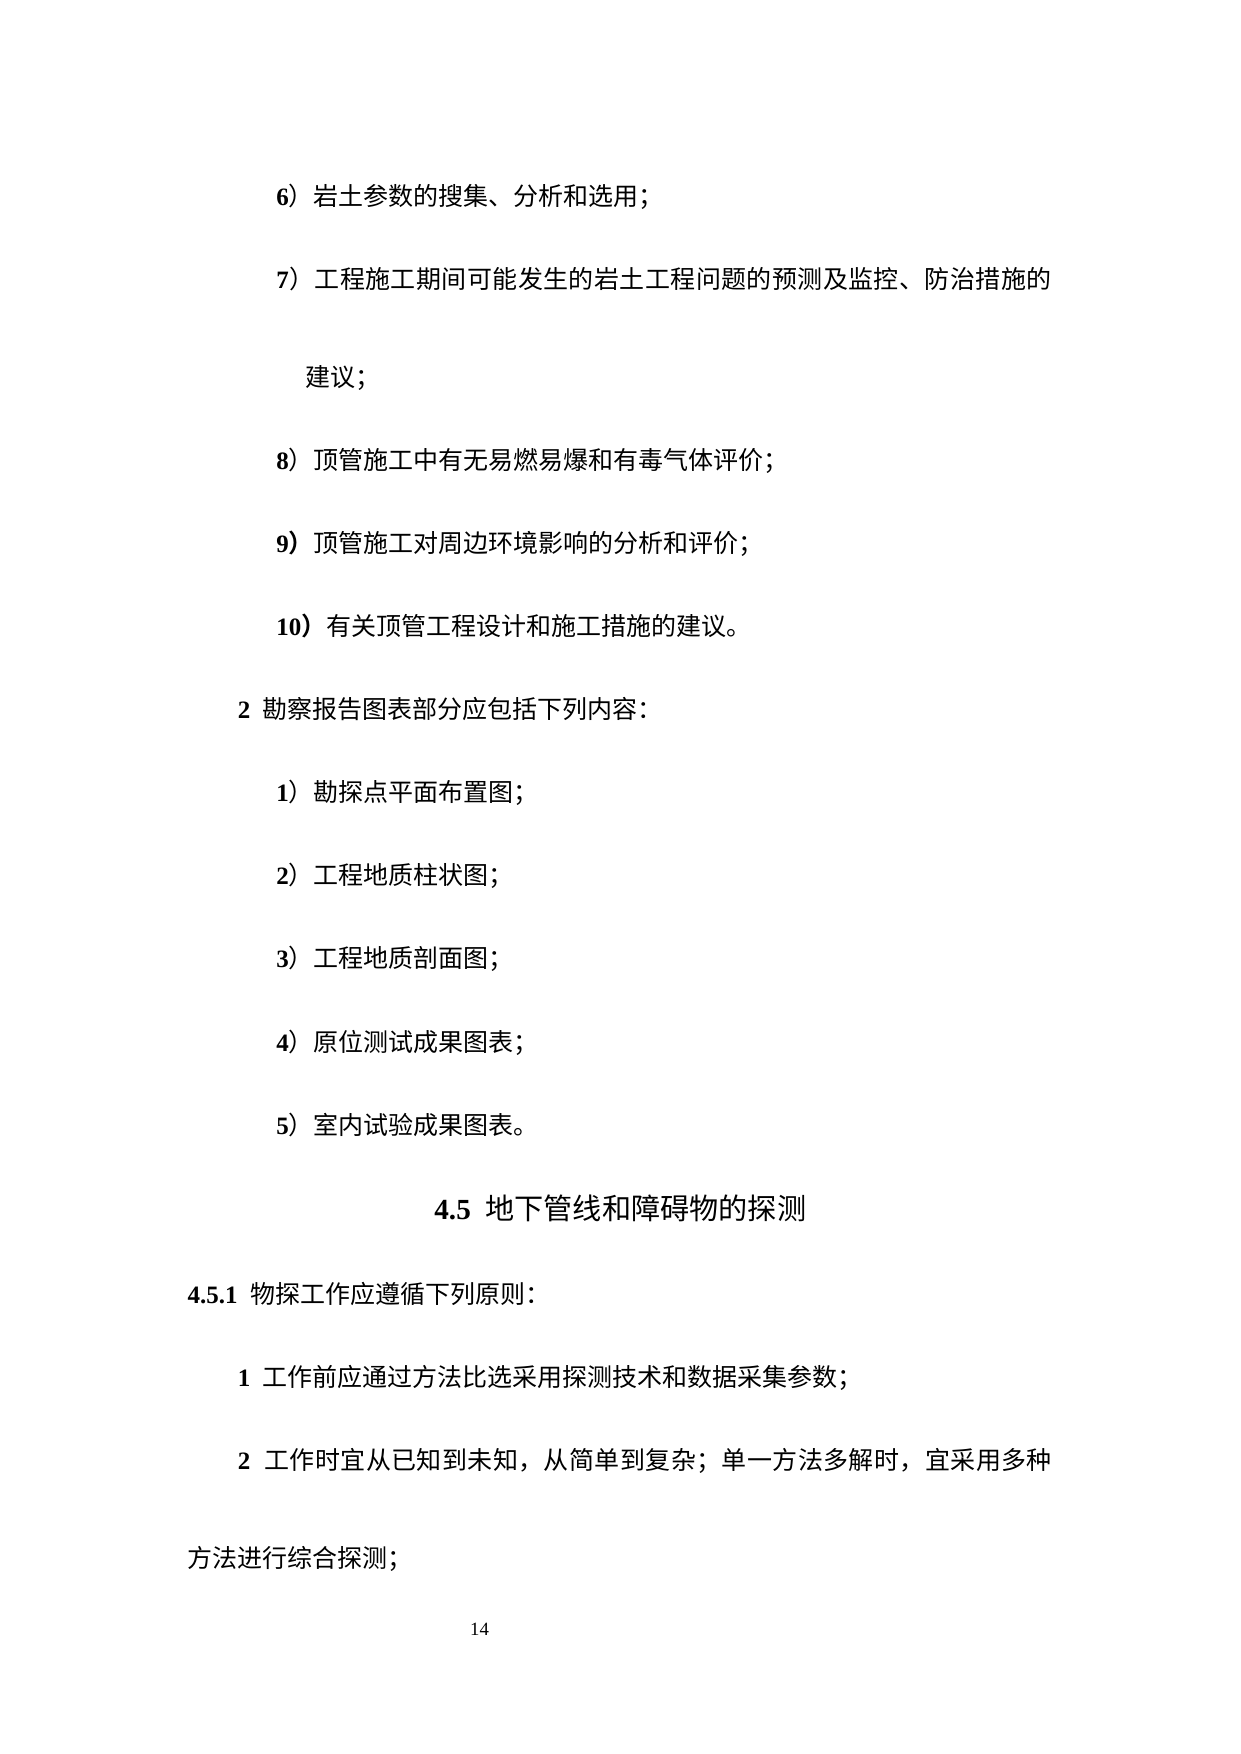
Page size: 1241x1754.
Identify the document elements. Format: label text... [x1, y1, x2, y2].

text 2 工作时宜从已知到未知，从简单到复杂；单一方法多解时，宜采用多种方法进行综合探测； [187, 1426, 1053, 1589]
text 7）工程施工期间可能发生的岩土工程问题的预测及监控、防治措施的建议； [276, 245, 1053, 408]
text 2）工程地质柱状图； [187, 841, 1053, 906]
text 10）有关顶管工程设计和施工措施的建议。 [276, 592, 1053, 657]
text 1）勘探点平面布置图； [187, 758, 1053, 823]
text 5）室内试验成果图表。 [187, 1091, 1053, 1156]
text 4.5.1 物探工作应遵循下列原则： [187, 1260, 1053, 1325]
subtitle 4.5 地下管线和障碍物的探测 [187, 1174, 1053, 1239]
text 3）工程地质剖面图； [187, 924, 1053, 989]
text 8）顶管施工中有无易燃易爆和有毒气体评价； [276, 426, 1053, 491]
text 9）顶管施工对周边环境影响的分析和评价； [276, 509, 1053, 574]
text 1 工作前应通过方法比选采用探测技术和数据采集参数； [187, 1343, 1053, 1408]
text 2 勘察报告图表部分应包括下列内容： [187, 675, 1053, 740]
text 6）岩土参数的搜集、分析和选用； [276, 162, 1053, 227]
text 4）原位测试成果图表； [187, 1008, 1053, 1073]
